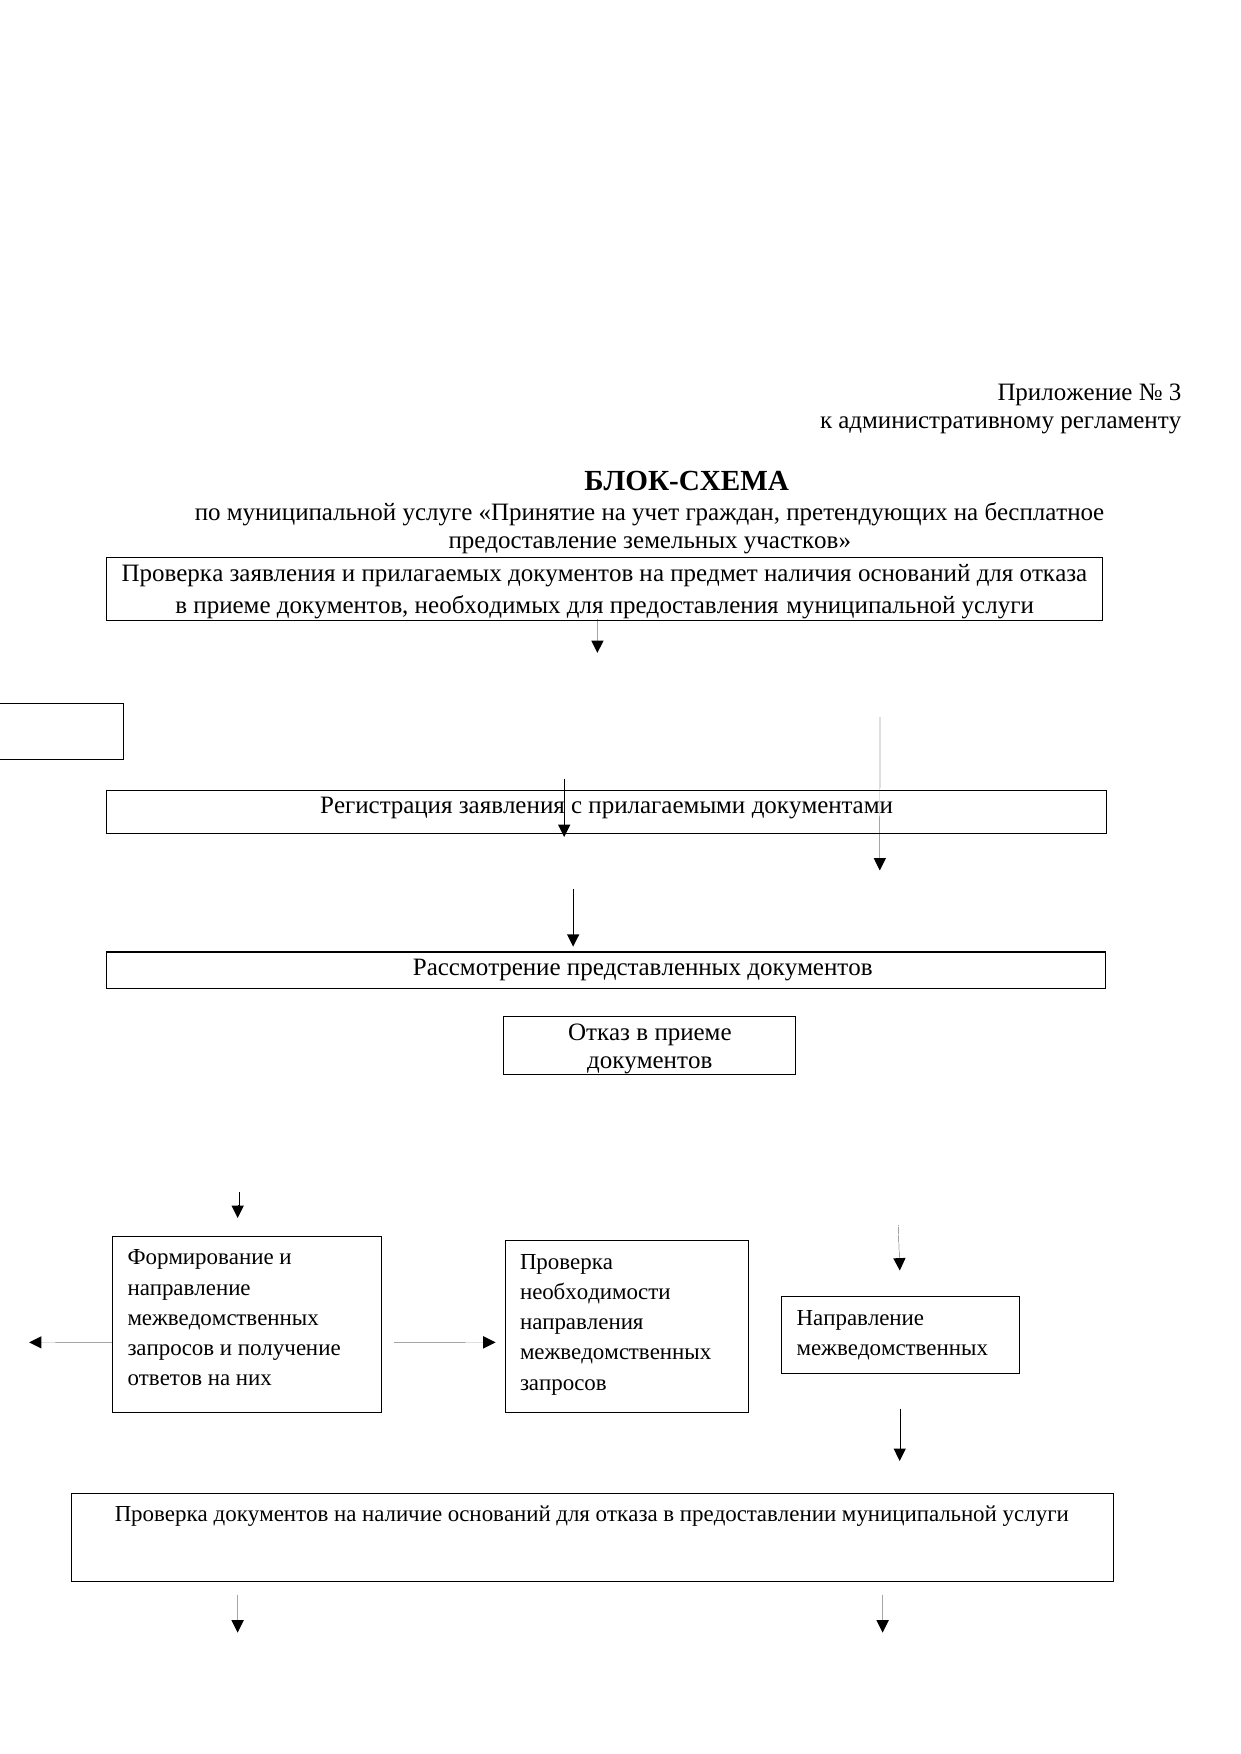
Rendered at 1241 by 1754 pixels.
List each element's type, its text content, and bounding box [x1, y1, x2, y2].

title по муниципальной услуге «Принятие на учет граждан, претендующих на бесплатное предоставление земельных участков» [118, 497, 1181, 554]
table_header Проверка заявления и прилагаемых документов на предмет наличия оснований для отказа в приеме документов, необходимых для предоставления муниципальной услуги [107, 558, 1102, 620]
text к административному регламенту [118, 406, 1181, 434]
text Приложение № 3 [118, 377, 1181, 406]
table_header Рассмотрение представленных документов [107, 953, 1105, 988]
text БЛОК-СХЕМА [118, 463, 1181, 497]
table_header Отказ в приеме документов [504, 1017, 795, 1074]
table_header Регистрация заявления с прилагаемыми документами [107, 791, 1106, 832]
